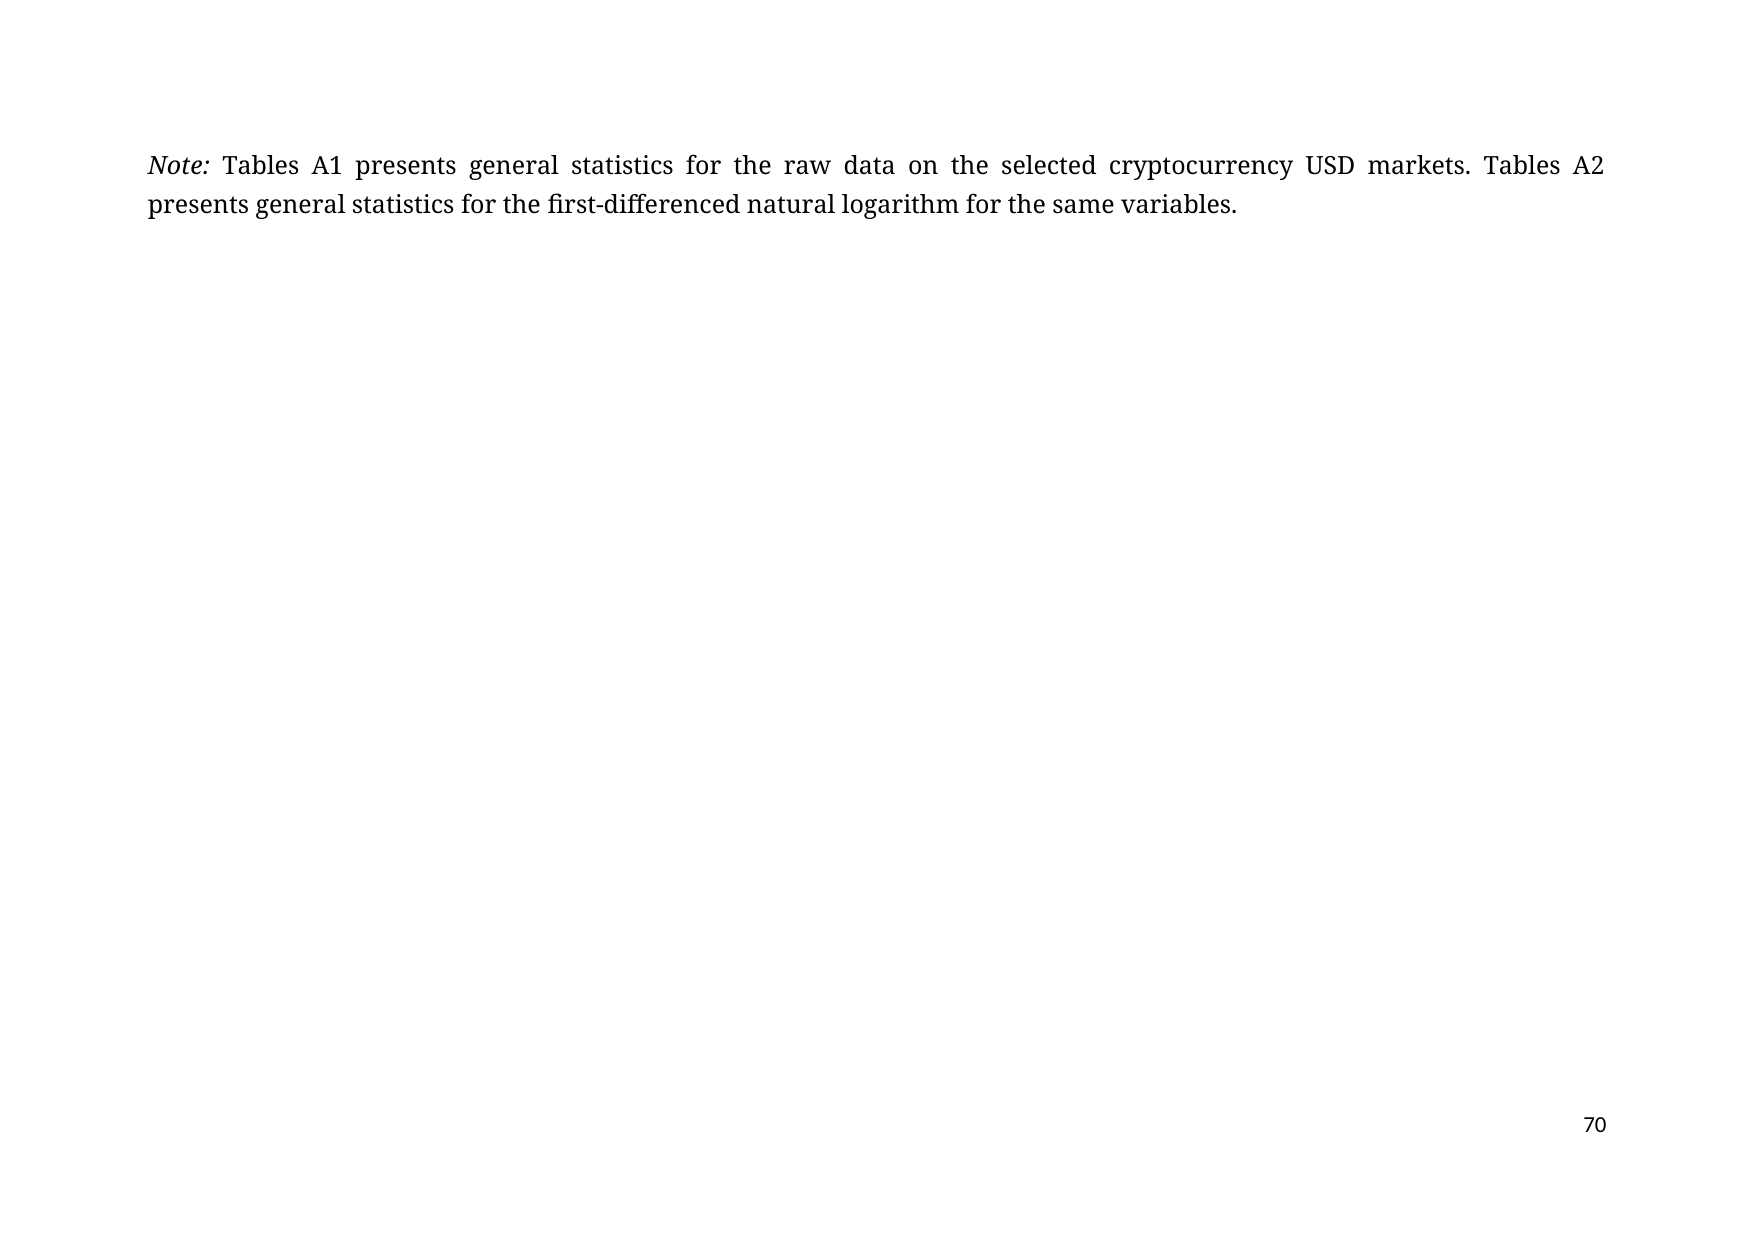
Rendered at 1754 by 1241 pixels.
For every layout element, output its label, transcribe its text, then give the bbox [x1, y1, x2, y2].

text Note: Tables A1 presents general statistics for the raw data on the selected cryptocurrency USD markets. Tables A2 presents general statistics for the first-differenced natural logarithm for the same variables. [148, 148, 1606, 221]
